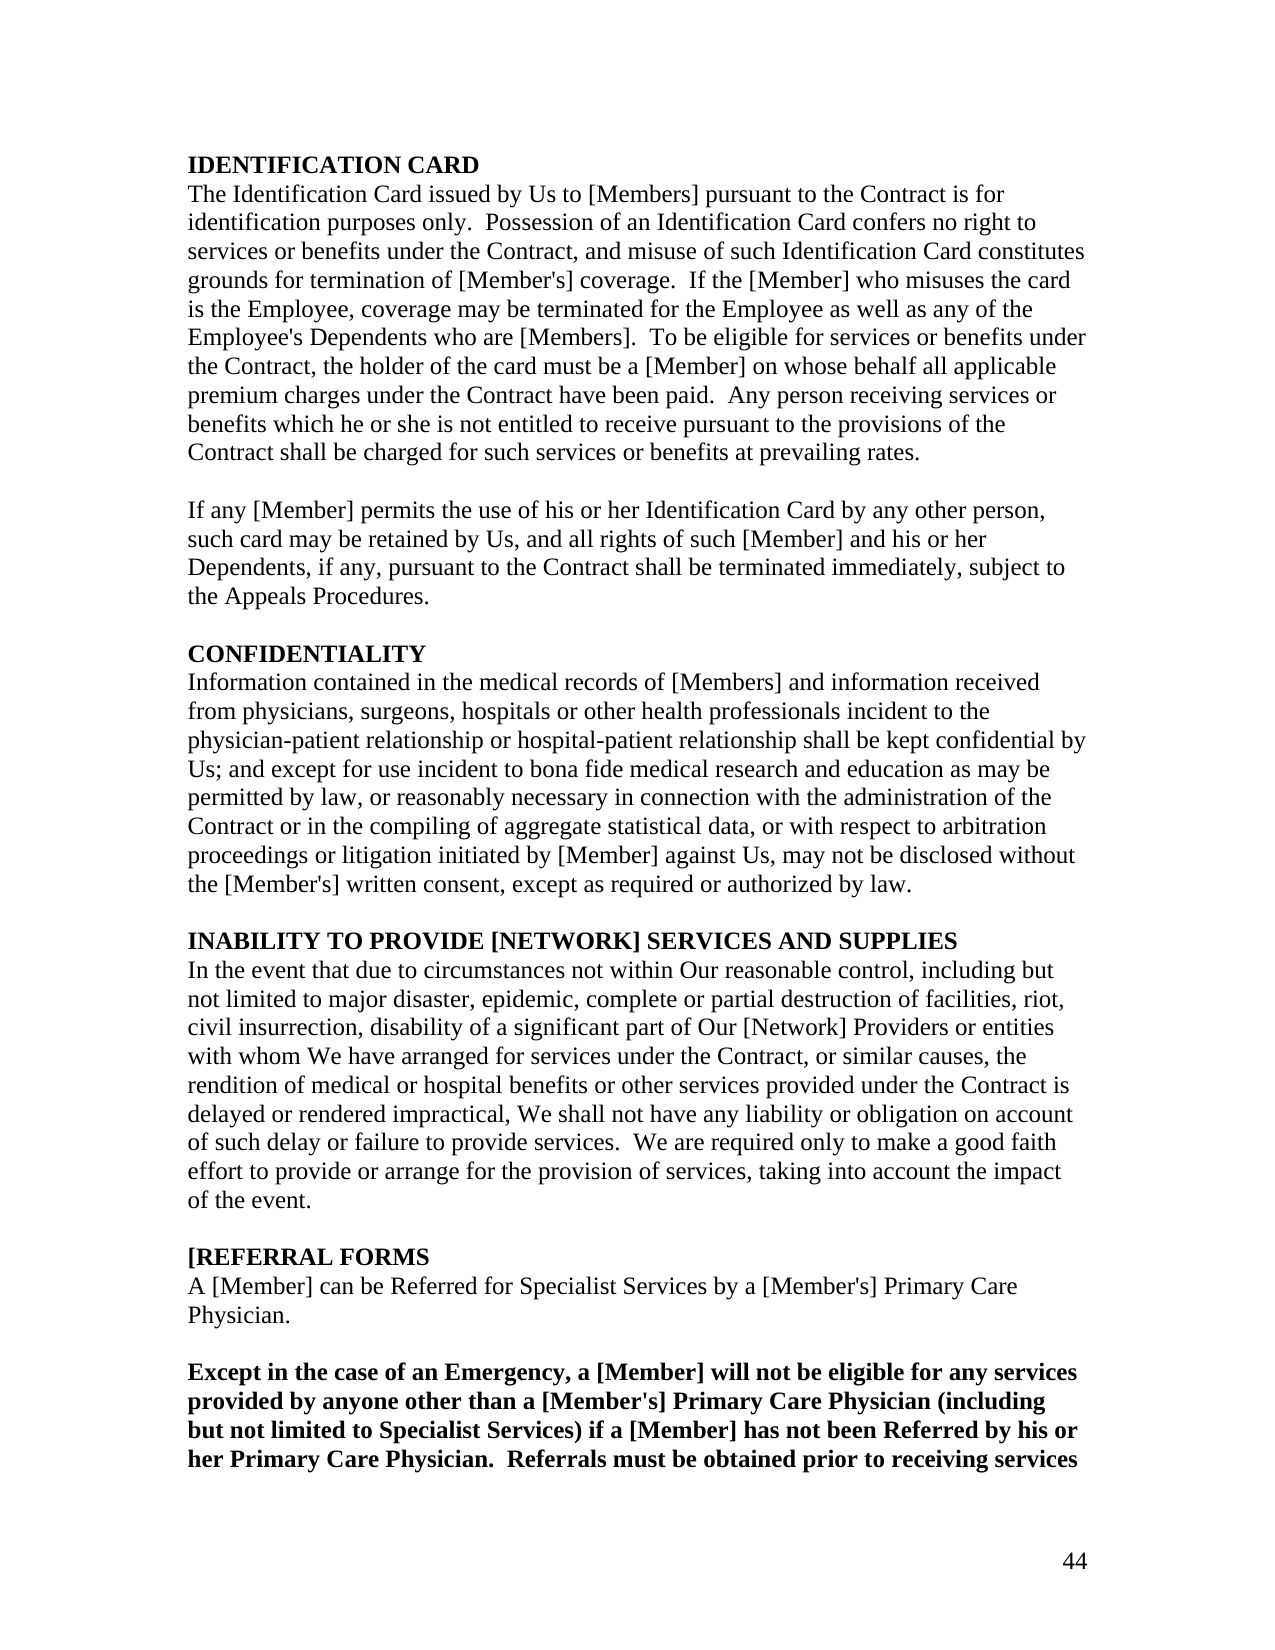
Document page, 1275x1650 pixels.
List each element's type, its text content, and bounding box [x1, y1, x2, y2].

text Information contained in the medical records of [Members] and information received from physicians, surgeons, hospitals or other health professionals incident to the physician-patient relationship or hospital-patient relationship shall be kept confidential by Us; and except for use incident to bona fide medical research and education as may be permitted by law, or reasonably necessary in connection with the administration of the Contract or in the compiling of aggregate statistical data, or with respect to arbitration proceedings or litigation initiated by [Member] against Us, may not be disclosed without the [Member's] written consent, except as required or authorized by law. [187, 667, 1087, 897]
text CONFIDENTIALITY [187, 639, 1087, 667]
text A [Member] can be Referred for Specialist Services by a [Member's] Primary Care Physician. [187, 1271, 1087, 1329]
text In the event that due to circumstances not within Our reasonable control, including but not limited to major disaster, epidemic, complete or partial destruction of facilities, riot, civil insurrection, disability of a significant part of Our [Network] Providers or entities with whom We have arranged for services under the Contract, or similar causes, the rendition of medical or hospital benefits or other services provided under the Contract is delayed or rendered impractical, We shall not have any liability or obligation on account of such delay or failure to provide services. We are required only to make a good faith effort to provide or arrange for the provision of services, taking into account the impact of the event. [187, 955, 1087, 1214]
text [REFERRAL FORMS [187, 1242, 1087, 1271]
text If any [Member] permits the use of his or her Identification Card by any other person, such card may be retained by Us, and all rights of such [Member] and his or her Dependents, if any, pursuant to the Contract shall be terminated immediately, subject to the Appeals Procedures. [187, 495, 1087, 610]
text INABILITY TO PROVIDE [NETWORK] SERVICES AND SUPPLIES [187, 926, 1087, 955]
text The Identification Card issued by Us to [Members] pursuant to the Contract is for identification purposes only. Possession of an Identification Card confers no right to services or benefits under the Contract, and misuse of such Identification Card constitutes grounds for termination of [Member's] coverage. If the [Member] who misuses the card is the Employee, coverage may be terminated for the Employee as well as any of the Employee's Dependents who are [Members]. To be eligible for services or benefits under the Contract, the holder of the card must be a [Member] on whose behalf all applicable premium charges under the Contract have been paid. Any person receiving services or benefits which he or she is not entitled to receive pursuant to the provisions of the Contract shall be charged for such services or benefits at prevailing rates. [187, 179, 1087, 466]
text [187, 1357, 1087, 1472]
text IDENTIFICATION CARD [187, 150, 1087, 179]
